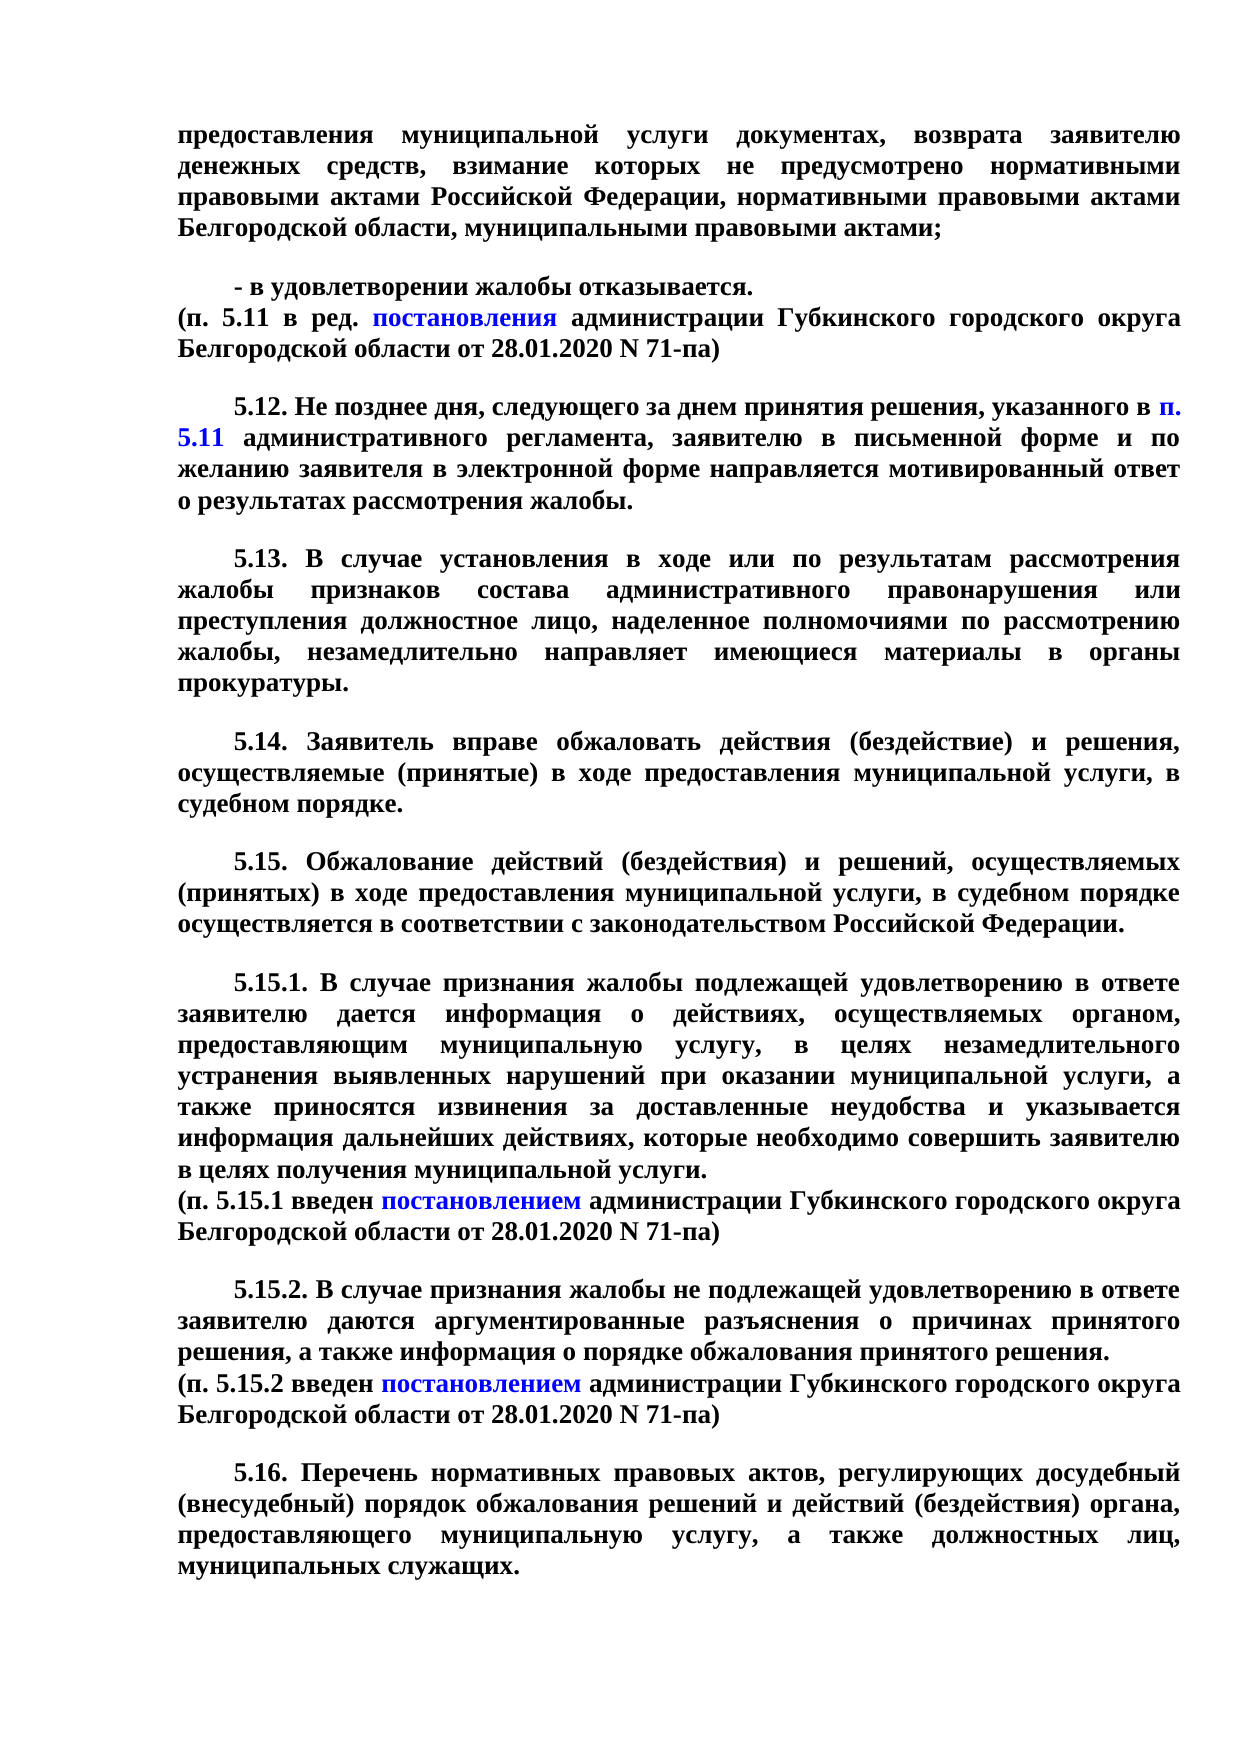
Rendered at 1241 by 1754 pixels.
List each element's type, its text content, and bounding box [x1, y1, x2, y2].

text 5.12. Не позднее дня, следующего за днем принятия решения, указанного в п. 5.11 административного регламента, заявителю в письменной форме и по желанию заявителя в электронной форме направляется мотивированный ответ о результатах рассмотрения жалобы. [177, 390, 1181, 515]
text 5.13. В случае установления в ходе или по результатам рассмотрения жалобы признаков состава административного правонарушения или преступления должностное лицо, наделенное полномочиями по рассмотрению жалобы, незамедлительно направляет имеющиеся материалы в органы прокуратуры. [177, 542, 1181, 698]
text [177, 118, 1181, 243]
text 5.15.2. В случае признания жалобы не подлежащей удовлетворению в ответе заявителю даются аргументированные разъяснения о причинах принятого решения, а также информация о порядке обжалования принятого решения. [177, 1273, 1181, 1367]
text 5.15.1. В случае признания жалобы подлежащей удовлетворению в ответе заявителю дается информация о действиях, осуществляемых органом, предоставляющим муниципальную услугу, в целях незамедлительного устранения выявленных нарушений при оказании муниципальной услуги, а также приносятся извинения за доставленные неудобства и указывается информация дальнейших действиях, которые необходимо совершить заявителю в целях получения муниципальной услуги. [177, 966, 1181, 1184]
text (п. 5.15.1 введен постановлением администрации Губкинского городского округа Белгородской области от 28.01.2020 N 71-па) [177, 1184, 1181, 1246]
text 5.15. Обжалование действий (бездействия) и решений, осуществляемых (принятых) в ходе предоставления муниципальной услуги, в судебном порядке осуществляется в соответствии с законодательством Российской Федерации. [177, 845, 1181, 939]
text 5.14. Заявитель вправе обжаловать действия (бездействие) и решения, осуществляемые (принятые) в ходе предоставления муниципальной услуги, в судебном порядке. [177, 725, 1181, 818]
text (п. 5.15.2 введен постановлением администрации Губкинского городского округа Белгородской области от 28.01.2020 N 71-па) [177, 1367, 1181, 1429]
text (п. 5.11 в ред. постановления администрации Губкинского городского округа Белгородской области от 28.01.2020 N 71-па) [177, 301, 1181, 363]
text 5.16. Перечень нормативных правовых актов, регулирующих досудебный (внесудебный) порядок обжалования решений и действий (бездействия) органа, предоставляющего муниципальную услугу, а также должностных лиц, муниципальных служащих. [177, 1456, 1181, 1581]
text - в удовлетворении жалобы отказывается. [177, 270, 1181, 301]
